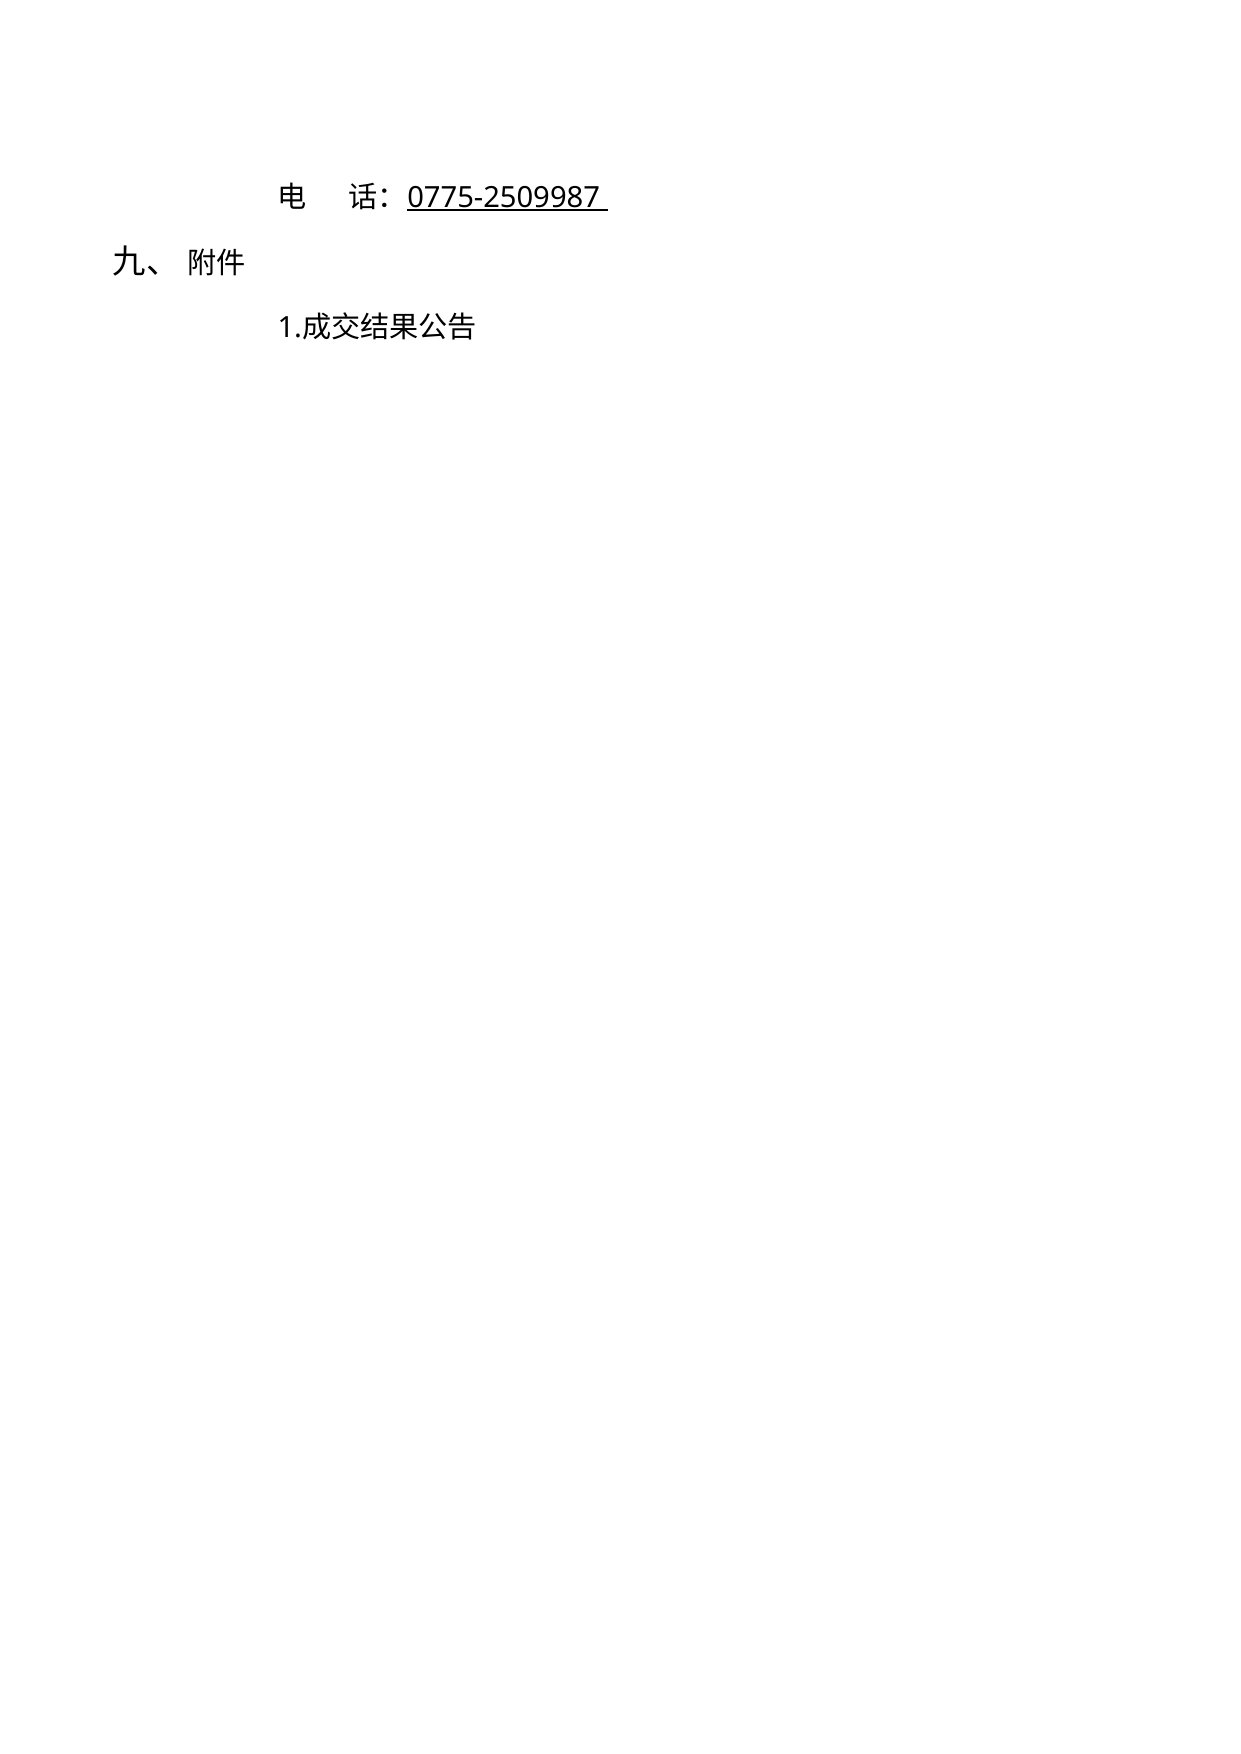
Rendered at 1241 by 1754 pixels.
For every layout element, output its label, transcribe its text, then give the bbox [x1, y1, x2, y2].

list 电 话：0775-2509987 [277, 162, 1053, 227]
list 1.成交结果公告 [277, 292, 1053, 357]
list 附件 [112, 227, 1053, 292]
